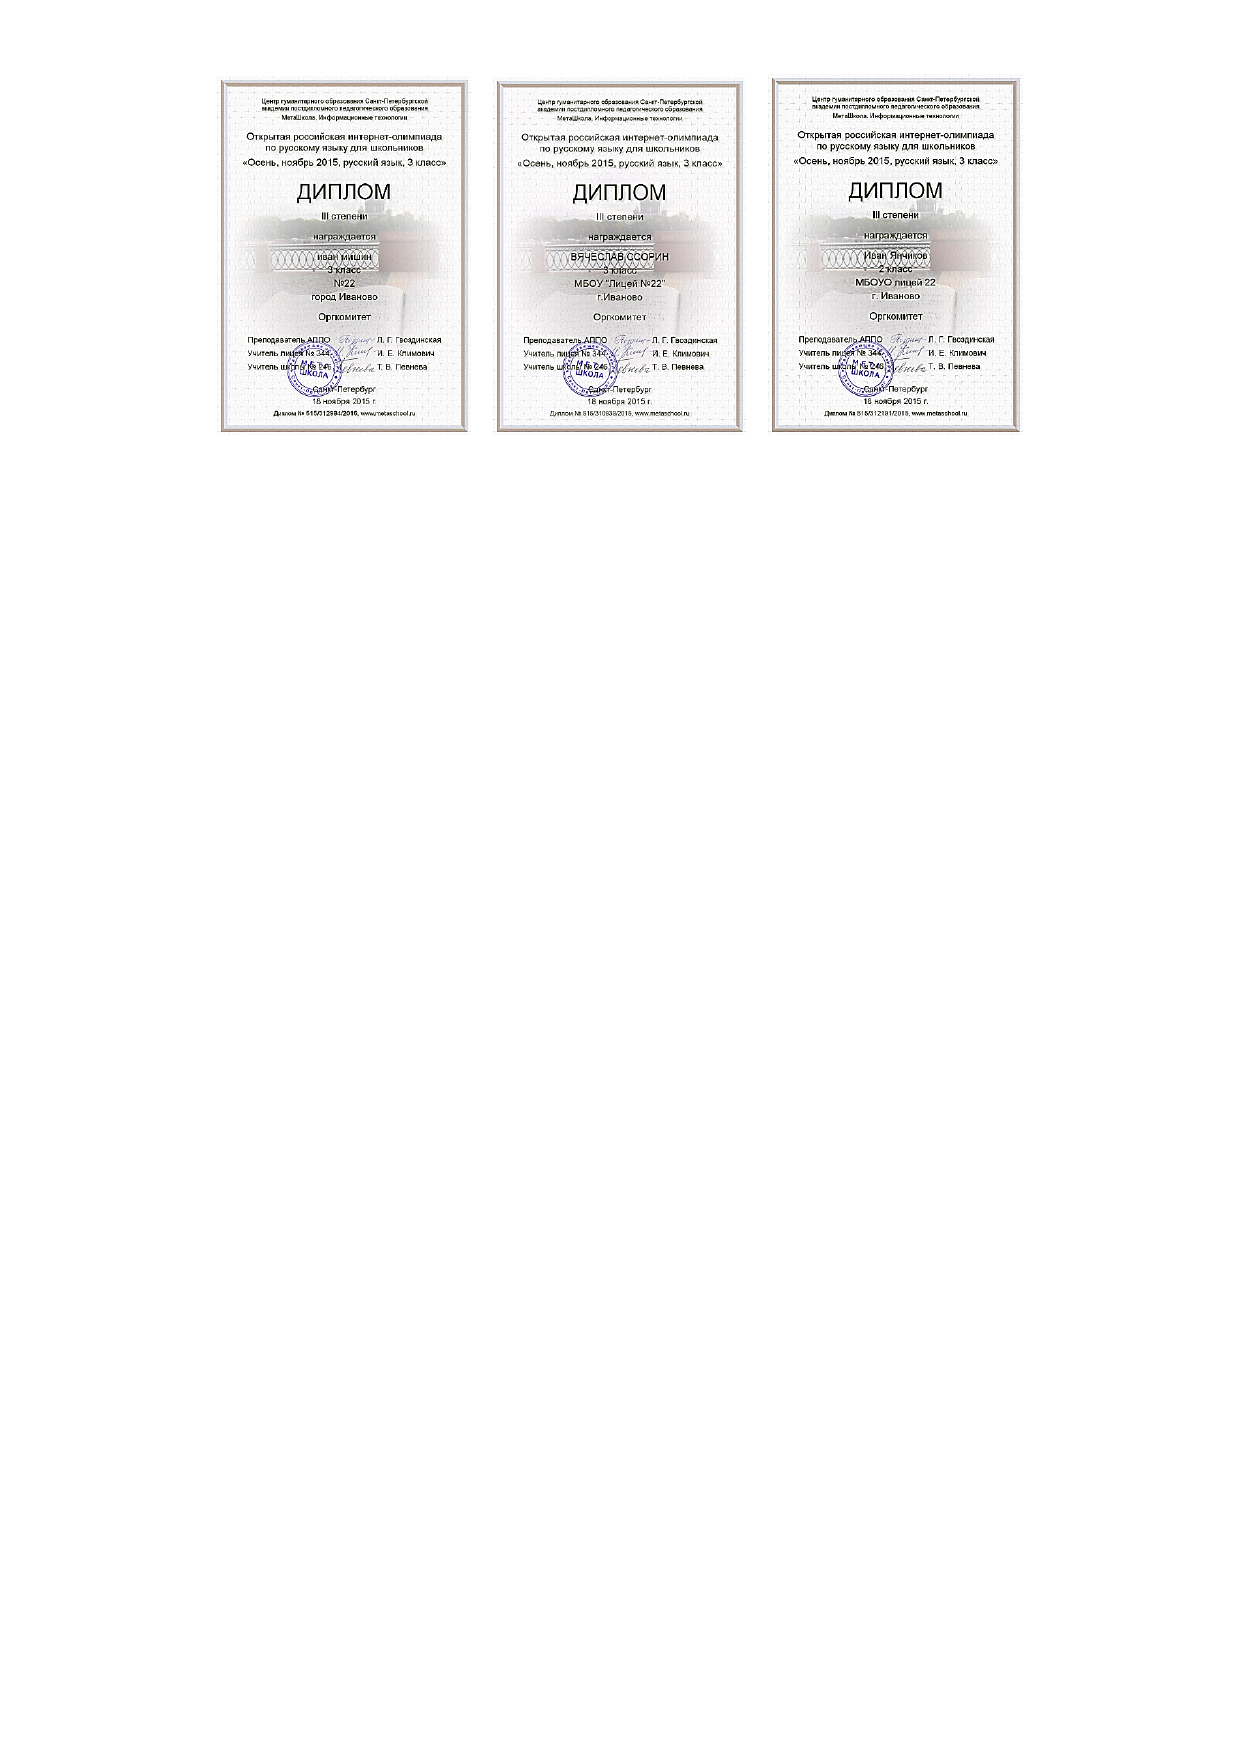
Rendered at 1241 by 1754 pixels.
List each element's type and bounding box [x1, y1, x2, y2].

picture [217, 76, 471, 435]
picture [768, 74, 1023, 435]
picture [493, 77, 746, 435]
